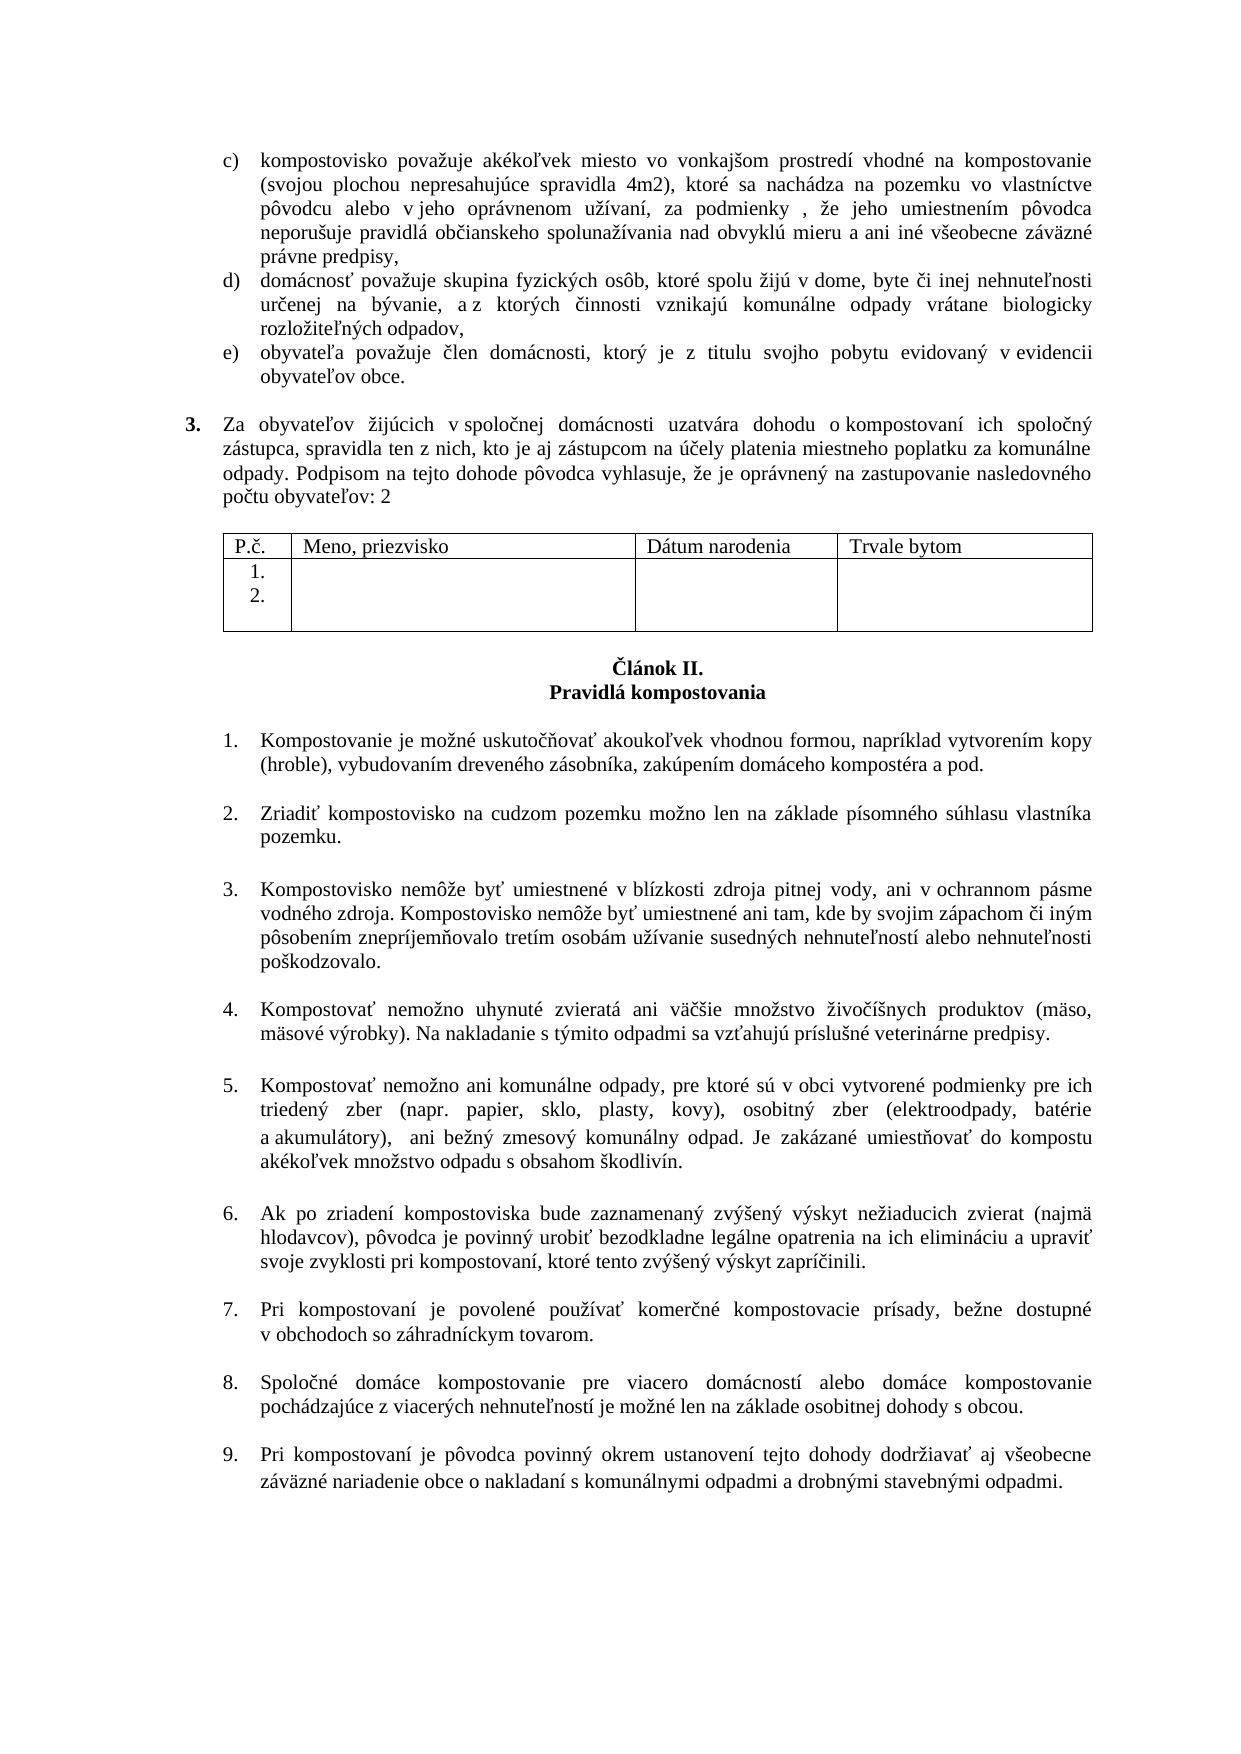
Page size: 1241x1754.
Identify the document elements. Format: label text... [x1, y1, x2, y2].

list Spoločné domáce kompostovanie pre viacero domácností alebo domáce kompostovanie pochádzajúce z viacerých nehnuteľností je možné len na základe osobitnej dohody s obcou. [223, 1369, 1093, 1418]
list Pri kompostovaní je pôvodca povinný okrem ustanovení tejto dohody dodržiavať aj všeobecne záväzné nariadenie obce o nakladaní s komunálnymi odpadmi a drobnými stavebnými odpadmi. [223, 1442, 1093, 1493]
list Článok II. [223, 656, 1093, 680]
list obyvateľa považuje člen domácnosti, ktorý je z titulu svojho pobytu evidovaný v evidencii obyvateľov obce. [223, 340, 1093, 388]
list Kompostovisko nemôže byť umiestnené v blízkosti zdroja pitnej vody, ani v ochrannom pásme vodného zdroja. Kompostovisko nemôže byť umiestnené ani tam, kde by svojim zápachom či iným pôsobením znepríjemňovalo tretím osobám užívanie susedných nehnuteľností alebo nehnuteľnosti poškodzovalo. [223, 877, 1093, 973]
list Kompostovať nemožno uhynuté zvieratá ani väčšie množstvo živočíšnych produktov (mäso, mäsové výrobky). Na nakladanie s týmito odpadmi sa vzťahujú príslušné veterinárne predpisy. [223, 997, 1093, 1045]
table_header Dátum narodenia [636, 534, 837, 558]
table_cell 1. 2. [224, 559, 291, 631]
table_cell [636, 559, 837, 631]
table_cell [292, 559, 635, 631]
table_header P.č. [224, 534, 291, 558]
list Pravidlá kompostovania [223, 680, 1093, 704]
list Zriadiť kompostovisko na cudzom pozemku možno len na základe písomného súhlasu vlastníka pozemku. [223, 800, 1093, 848]
table_header Trvale bytom [838, 534, 1092, 558]
list domácnosť považuje skupina fyzických osôb, ktoré spolu žijú v dome, byte či inej nehnuteľnosti určenej na bývanie, a z ktorých činnosti vznikajú komunálne odpady vrátane biologicky rozložiteľných odpadov, [223, 268, 1093, 340]
table_header Meno, priezvisko [292, 534, 635, 558]
list kompostovisko považuje akékoľvek miesto vo vonkajšom prostredí vhodné na kompostovanie (svojou plochou nepresahujúce spravidla 4m2), ktoré sa nachádza na pozemku vo vlastníctve pôvodcu alebo v jeho oprávnenom užívaní, za podmienky , že jeho umiestnením pôvodca neporušuje pravidlá občianskeho spolunažívania nad obvyklú mieru a ani iné všeobecne záväzné právne predpisy, [223, 148, 1093, 268]
list Za obyvateľov žijúcich v spoločnej domácnosti uzatvára dohodu o kompostovaní ich spoločný zástupca, spravidla ten z nich, kto je aj zástupcom na účely platenia miestneho poplatku za komunálne odpady. Podpisom na tejto dohode pôvodca vyhlasuje, že je oprávnený na zastupovanie nasledovného počtu obyvateľov: 2 [185, 412, 1093, 508]
table_cell [838, 559, 1092, 631]
list Kompostovanie je možné uskutočňovať akoukoľvek vhodnou formou, napríklad vytvorením kopy (hroble), vybudovaním dreveného zásobníka, zakúpením domáceho kompostéra a pod. [223, 728, 1093, 776]
list Kompostovať nemožno ani komunálne odpady, pre ktoré sú v obci vytvorené podmienky pre ich triedený zber (napr. papier, sklo, plasty, kovy), osobitný zber (elektroodpady, batérie a akumulátory), ani bežný zmesový komunálny odpad. Je zakázané umiestňovať do kompostu akékoľvek množstvo odpadu s obsahom škodlivín. [223, 1073, 1093, 1173]
list Ak po zriadení kompostoviska bude zaznamenaný zvýšený výskyt nežiaducich zvierat (najmä hlodavcov), pôvodca je povinný urobiť bezodkladne legálne opatrenia na ich elimináciu a upraviť svoje zvyklosti pri kompostovaní, ktoré tento zvýšený výskyt zapríčinili. [223, 1201, 1093, 1273]
list Pri kompostovaní je povolené používať komerčné kompostovacie prísady, bežne dostupné v obchodoch so záhradníckym tovarom. [223, 1297, 1093, 1346]
